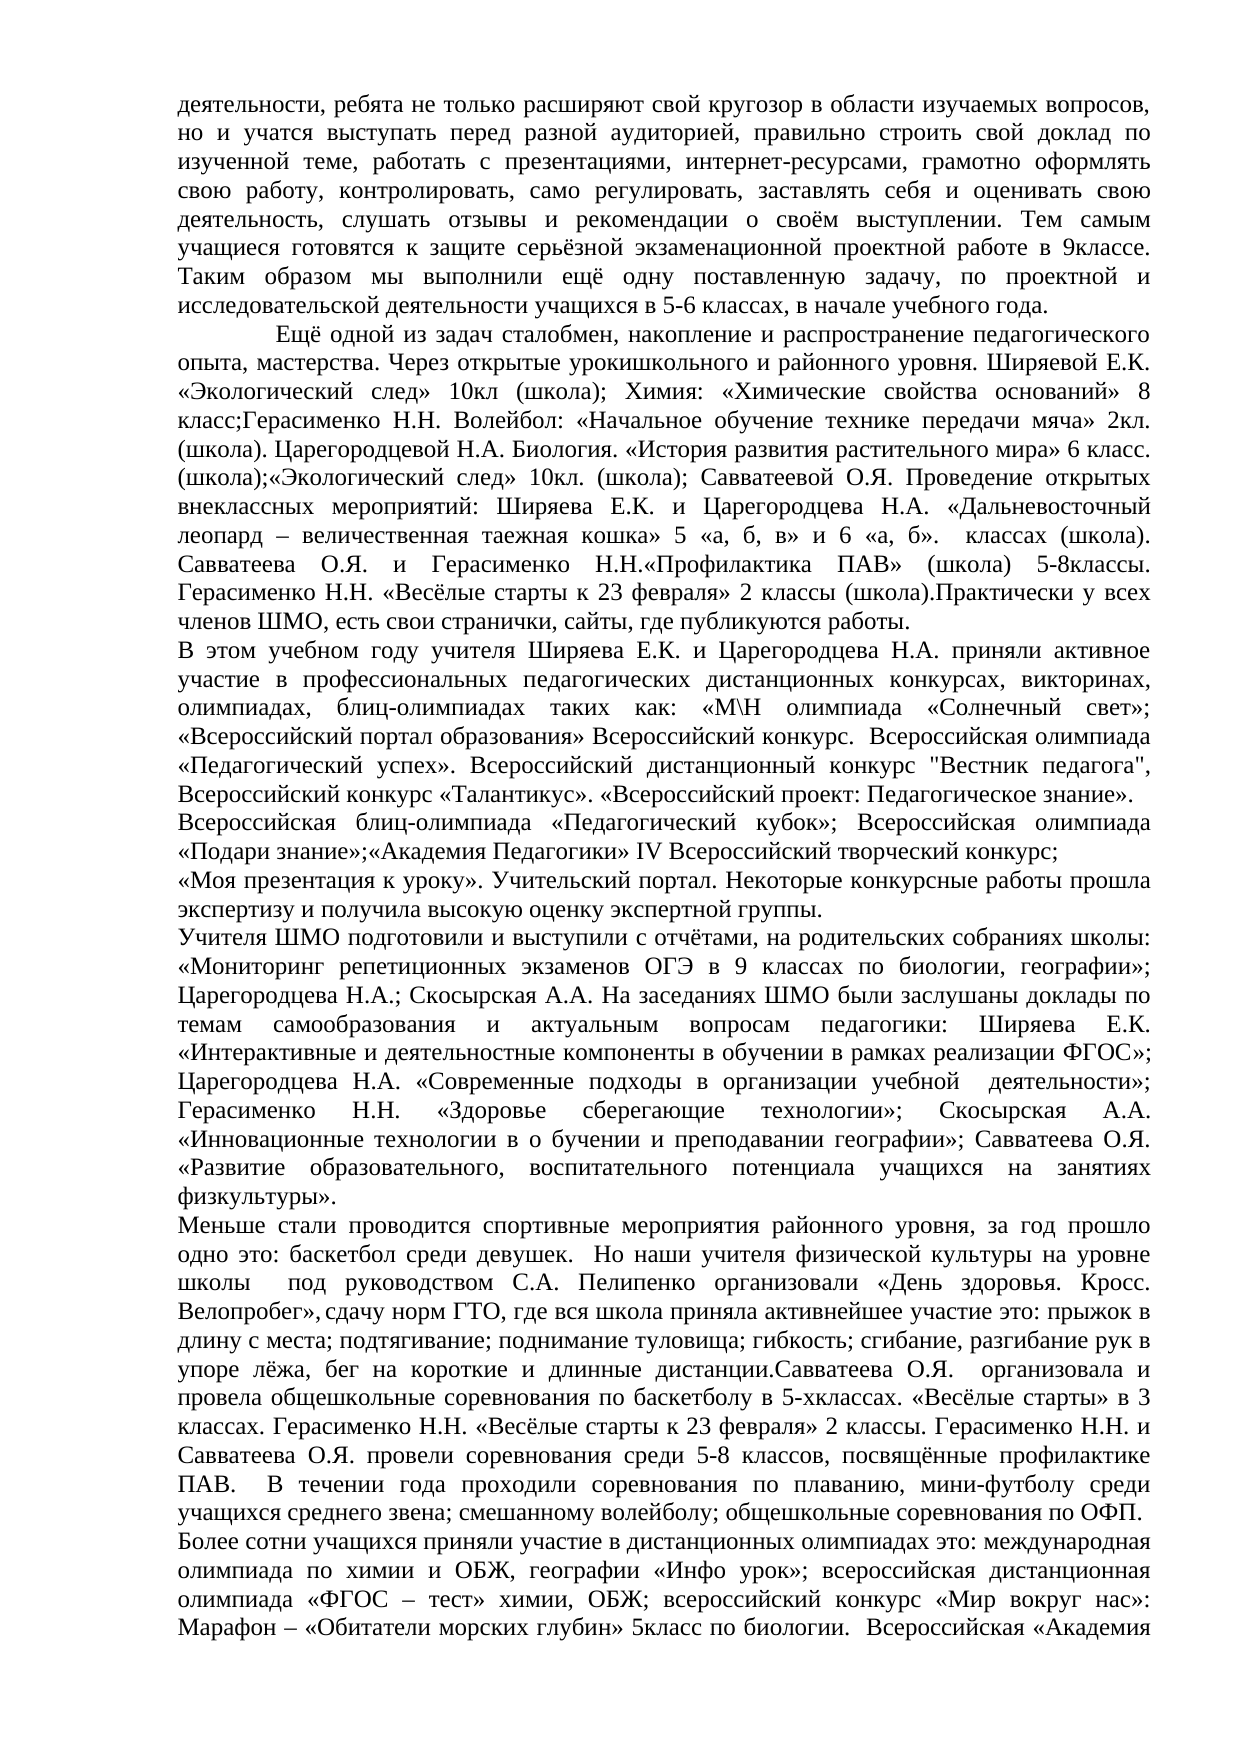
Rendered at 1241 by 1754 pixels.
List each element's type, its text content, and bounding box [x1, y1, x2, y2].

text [177, 89, 1152, 319]
text Меньше стали проводится спортивные мероприятия районного уровня, за год прошло одно это: баскетбол среди девушек. Но наши учителя физической культуры на уровне школы под руководством С.А. Пелипенко организовали «День здоровья. Кросс. Велопробег», сдачу норм ГТО, где вся школа приняла активнейшее участие это: прыжок в длину с места; подтягивание; поднимание туловища; гибкость; сгибание, разгибание рук в упоре лёжа, бег на короткие и длинные дистанции.Савватеева О.Я. организовала и провела общешкольные соревнования по баскетболу в 5-хклассах. «Весёлые старты» в 3 классах. Герасименко Н.Н. «Весёлые старты к 23 февраля» 2 классы. Герасименко Н.Н. и Савватеева О.Я. провели соревнования среди 5-8 классов, посвящённые профилактике ПАВ. В течении года проходили соревнования по плаванию, мини-футболу среди учащихся среднего звена; смешанному волейболу; общешкольные соревнования по ОФП. [177, 1210, 1152, 1526]
text Ещё одной из задач сталобмен, накопление и распространение педагогического опыта, мастерства. Через открытые урокишкольного и районного уровня. Ширяевой Е.К. «Экологический след» 10кл (школа); Химия: «Химические свойства оснований» 8 класс;Герасименко Н.Н. Волейбол: «Начальное обучение технике передачи мяча» 2кл. (школа). Царегородцевой Н.А. Биология. «История развития растительного мира» 6 класс. (школа);«Экологический след» 10кл. (школа); Савватеевой О.Я. Проведение открытых внеклассных мероприятий: Ширяева Е.К. и Царегородцева Н.А. «Дальневосточный леопард – величественная таежная кошка» 5 «а, б, в» и 6 «а, б». классах (школа). Савватеева О.Я. и Герасименко Н.Н.«Профилактика ПАВ» (школа) 5-8классы. Герасименко Н.Н. «Весёлые старты к 23 февраля» 2 классы (школа).Практически у всех членов ШМО, есть свои странички, сайты, где публикуются работы. [177, 319, 1152, 635]
text Учителя ШМО подготовили и выступили с отчётами, на родительских собраниях школы: «Мониторинг репетиционных экзаменов ОГЭ в 9 классах по биологии, географии»; Царегородцева Н.А.; Скосырская А.А. На заседаниях ШМО были заслушаны доклады по темам самообразования и актуальным вопросам педагогики: Ширяева Е.К. «Интерактивные и деятельностные компоненты в обучении в рамках реализации ФГОС»; Царегородцева Н.А. «Современные подходы в организации учебной деятельности»; Герасименко Н.Н. «Здоровье сберегающие технологии»; Скосырская А.А. «Инновационные технологии в о бучении и преподавании географии»; Савватеева О.Я. «Развитие образовательного, воспитательного потенциала учащихся на занятиях физкультуры». [177, 922, 1152, 1210]
text Всероссийская блиц-олимпиада «Педагогический кубок»; Всероссийская олимпиада «Подари знание»;«Академия Педагогики» IV Всероссийский творческий конкурс; «Моя презентация к уроку». Учительский портал. Некоторые конкурсные работы прошла экспертизу и получила высокую оценку экспертной группы. [177, 807, 1152, 922]
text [177, 1526, 1152, 1641]
text В этом учебном году учителя Ширяева Е.К. и Царегородцева Н.А. приняли активное участие в профессиональных педагогических дистанционных конкурсах, викторинах, олимпиадах, блиц-олимпиадах таких как: «М\Н олимпиада «Солнечный свет»; «Всероссийский портал образования» Всероссийский конкурс. Всероссийская олимпиада «Педагогический успех». Всероссийский дистанционный конкурс "Вестник педагога", Всероссийский конкурс «Талантикус». «Всероссийский проект: Педагогическое знание». [177, 635, 1152, 807]
